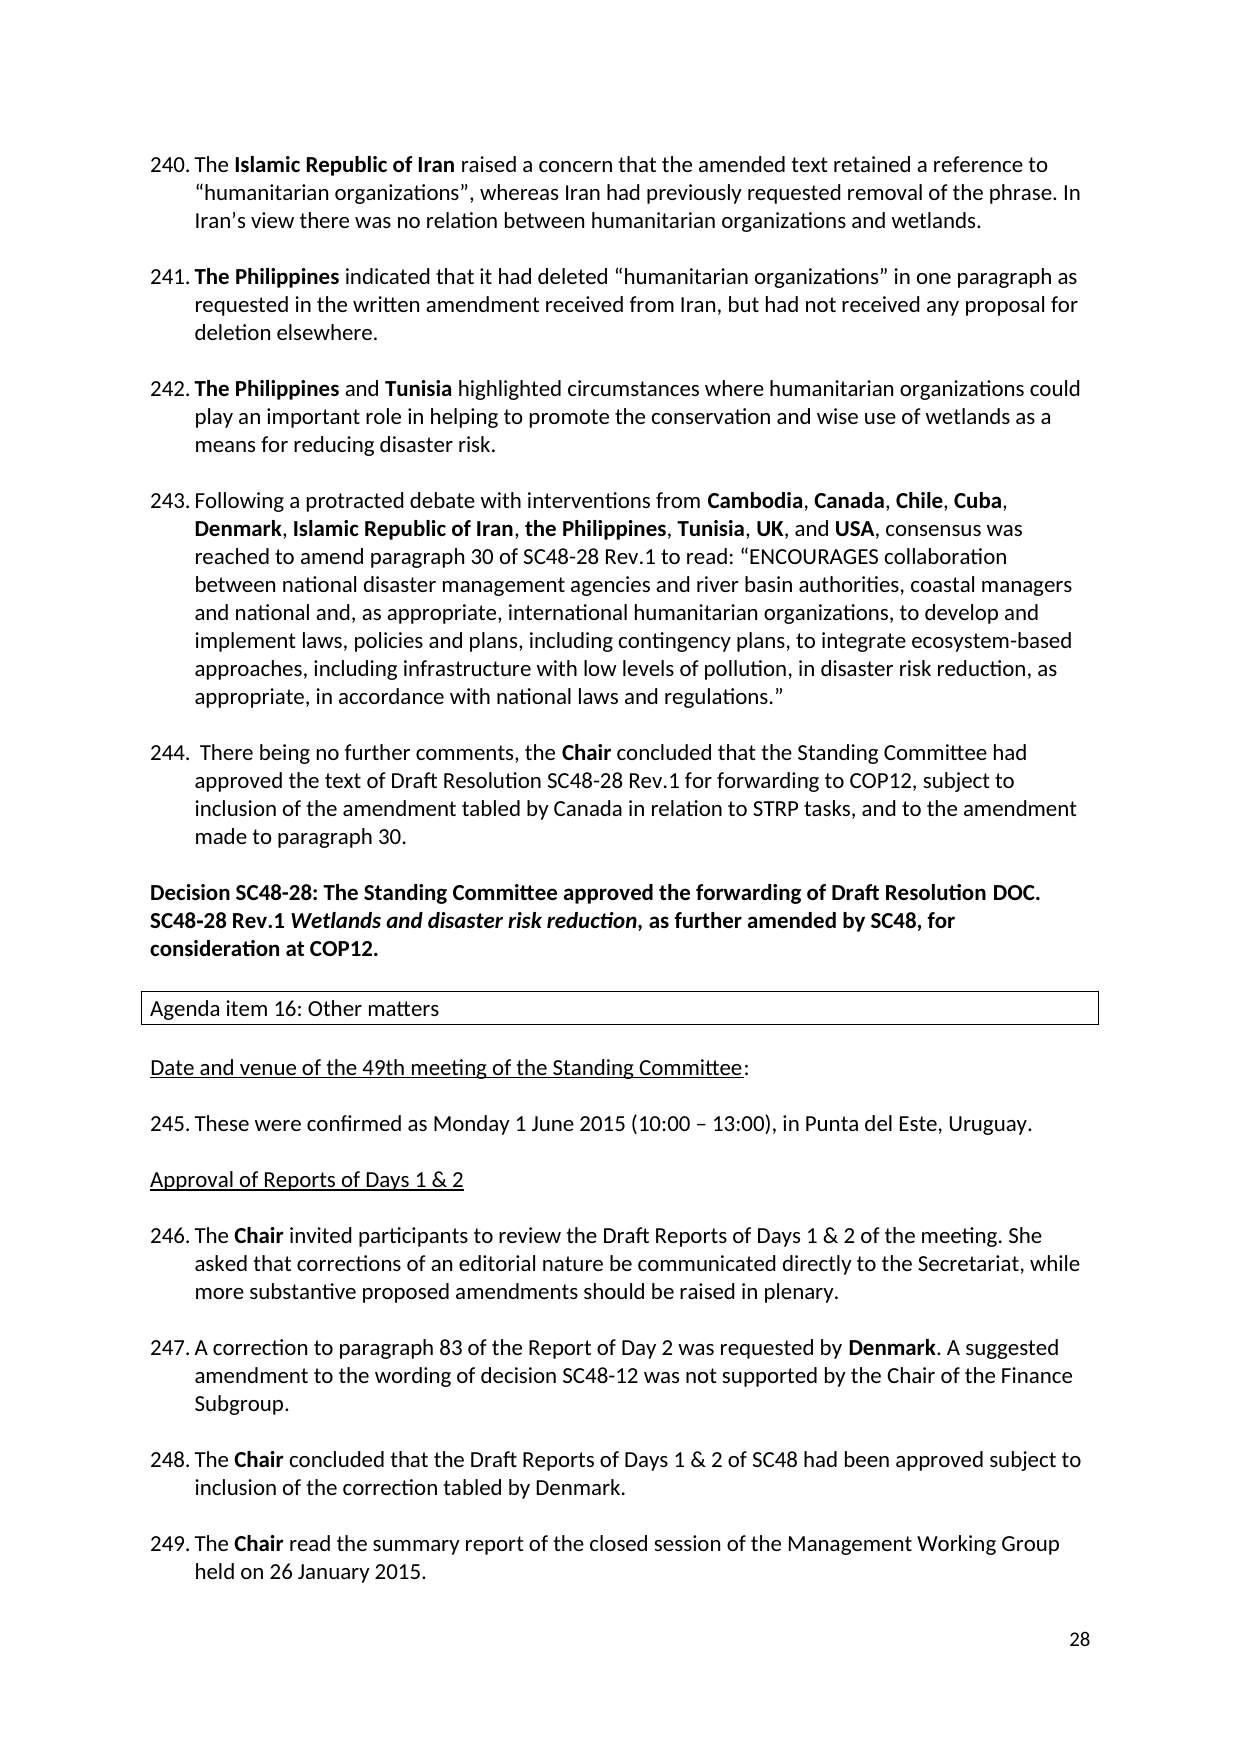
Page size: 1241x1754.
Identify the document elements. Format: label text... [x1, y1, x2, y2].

list The Chair concluded that the Draft Reports of Days 1 & 2 of SC48 had been approved subject to inclusion of the correction tabled by Denmark. [150, 1445, 1090, 1501]
list Following a protracted debate with interventions from Cambodia, Canada, Chile, Cuba, Denmark, Islamic Republic of Iran, the Philippines, Tunisia, UK, and USA, consensus was reached to amend paragraph 30 of SC48-28 Rev.1 to read: “ENCOURAGES collaboration between national disaster management agencies and river basin authorities, coastal managers and national and, as appropriate, international humanitarian organizations, to develop and implement laws, policies and plans, including contingency plans, to integrate ecosystem-based approaches, including infrastructure with low levels of pollution, in disaster risk reduction, as appropriate, in accordance with national laws and regulations.” [150, 486, 1090, 710]
text Agenda item 16: Other matters [142, 992, 1098, 1024]
list There being no further comments, the Chair concluded that the Standing Committee had approved the text of Draft Resolution SC48-28 Rev.1 for forwarding to COP12, subject to inclusion of the amendment tabled by Canada in relation to STRP tasks, and to the amendment made to paragraph 30. [150, 738, 1090, 851]
list A correction to paragraph 83 of the Report of Day 2 was requested by Denmark. A suggested amendment to the wording of decision SC48-12 was not supported by the Chair of the Finance Subgroup. [150, 1333, 1090, 1417]
text Approval of Reports of Days 1 & 2 [150, 1165, 1090, 1193]
text Date and venue of the 49th meeting of the Standing Committee: [150, 1053, 1090, 1081]
list The Philippines indicated that it had deleted “humanitarian organizations” in one paragraph as requested in the written amendment received from Iran, but had not received any proposal for deletion elsewhere. [150, 262, 1090, 346]
list These were confirmed as Monday 1 June 2015 (10:00 – 13:00), in Punta del Este, Uruguay. [150, 1109, 1090, 1137]
list The Chair invited participants to review the Draft Reports of Days 1 & 2 of the meeting. She asked that corrections of an editorial nature be communicated directly to the Secretariat, while more substantive proposed amendments should be raised in plenary. [150, 1221, 1090, 1305]
list The Islamic Republic of Iran raised a concern that the amended text retained a reference to “humanitarian organizations”, whereas Iran had previously requested removal of the phrase. In Iran’s view there was no relation between humanitarian organizations and wetlands. [150, 150, 1090, 234]
list The Chair read the summary report of the closed session of the Management Working Group held on 26 January 2015. [150, 1529, 1090, 1585]
text Decision SC48-28: The Standing Committee approved the forwarding of Draft Resolution DOC. SC48‐28 Rev.1 Wetlands and disaster risk reduction, as further amended by SC48, for consideration at COP12. [150, 878, 1090, 963]
list The Philippines and Tunisia highlighted circumstances where humanitarian organizations could play an important role in helping to promote the conservation and wise use of wetlands as a means for reducing disaster risk. [150, 374, 1090, 458]
